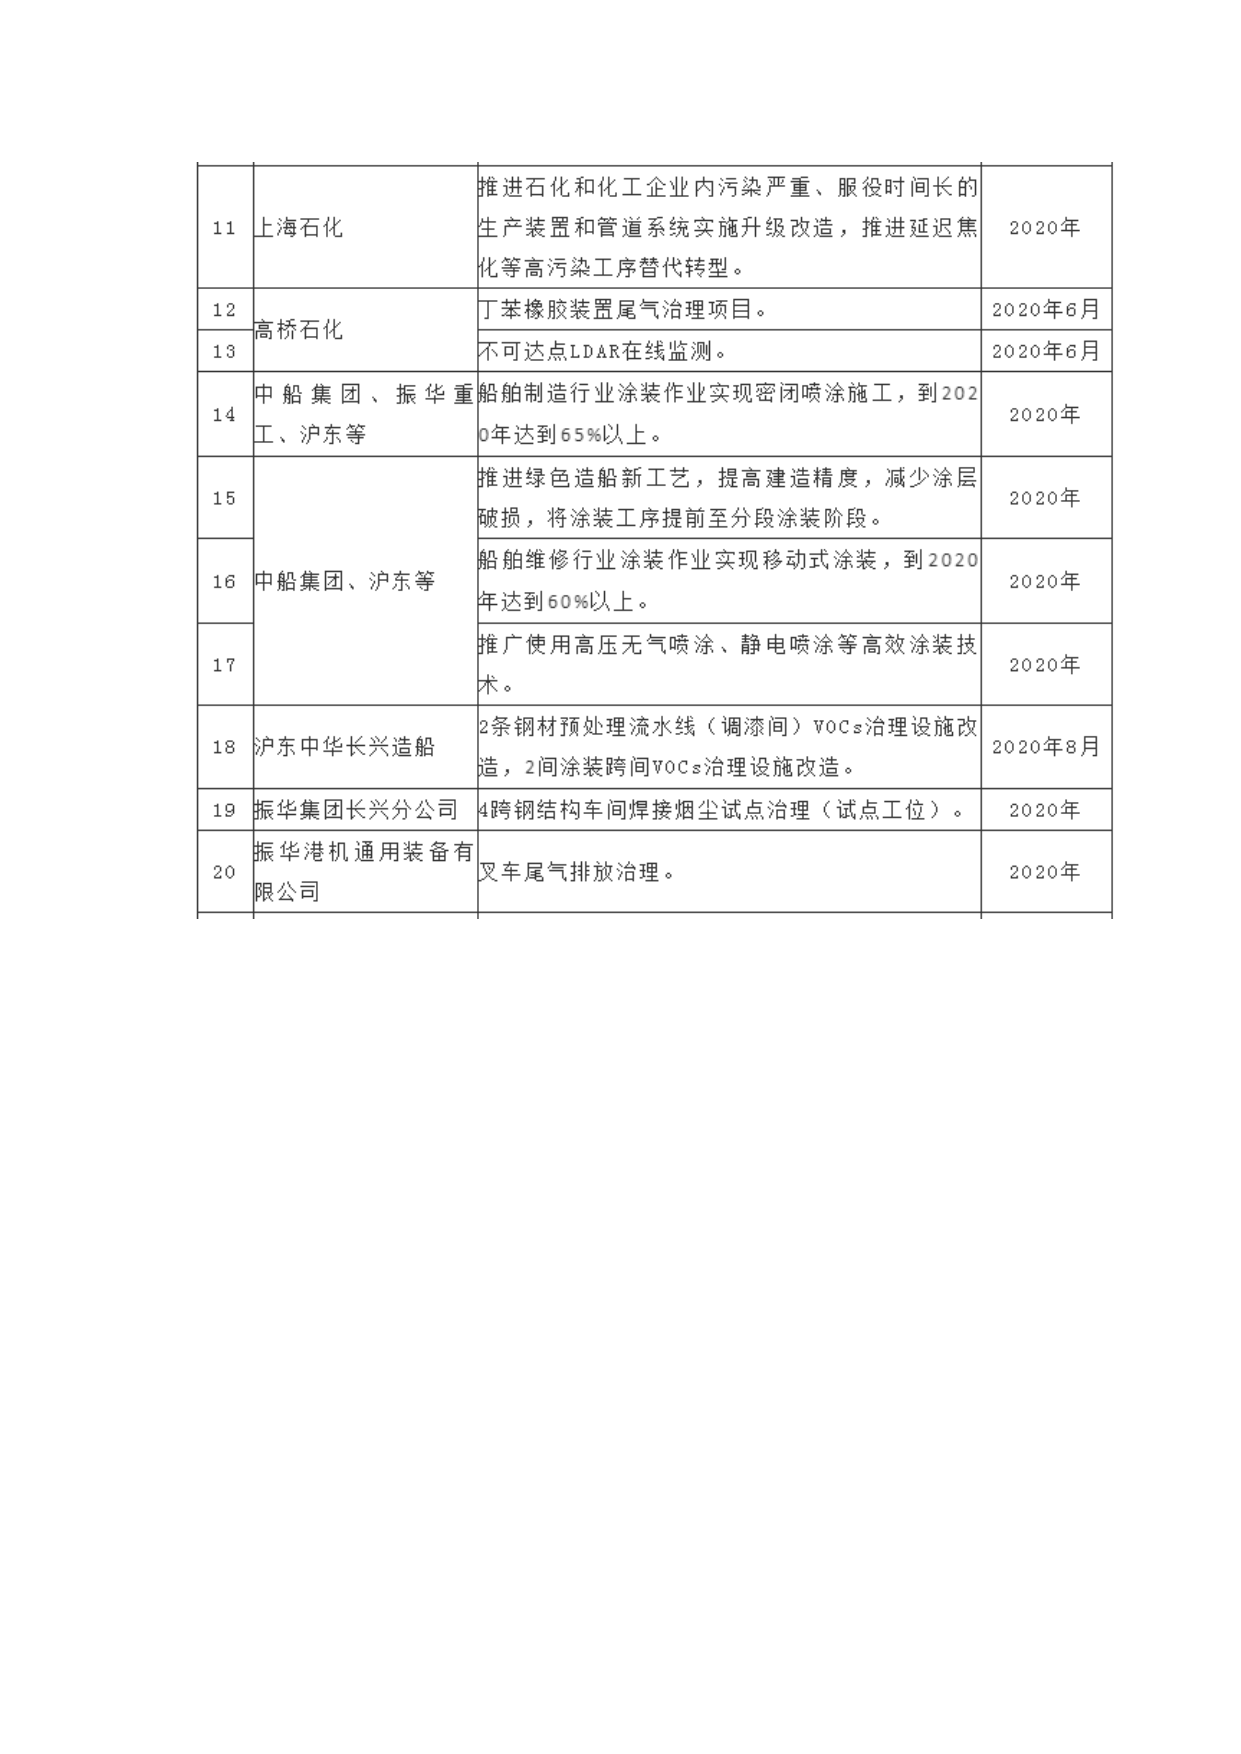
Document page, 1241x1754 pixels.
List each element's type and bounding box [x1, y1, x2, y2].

picture [187, 162, 1125, 919]
